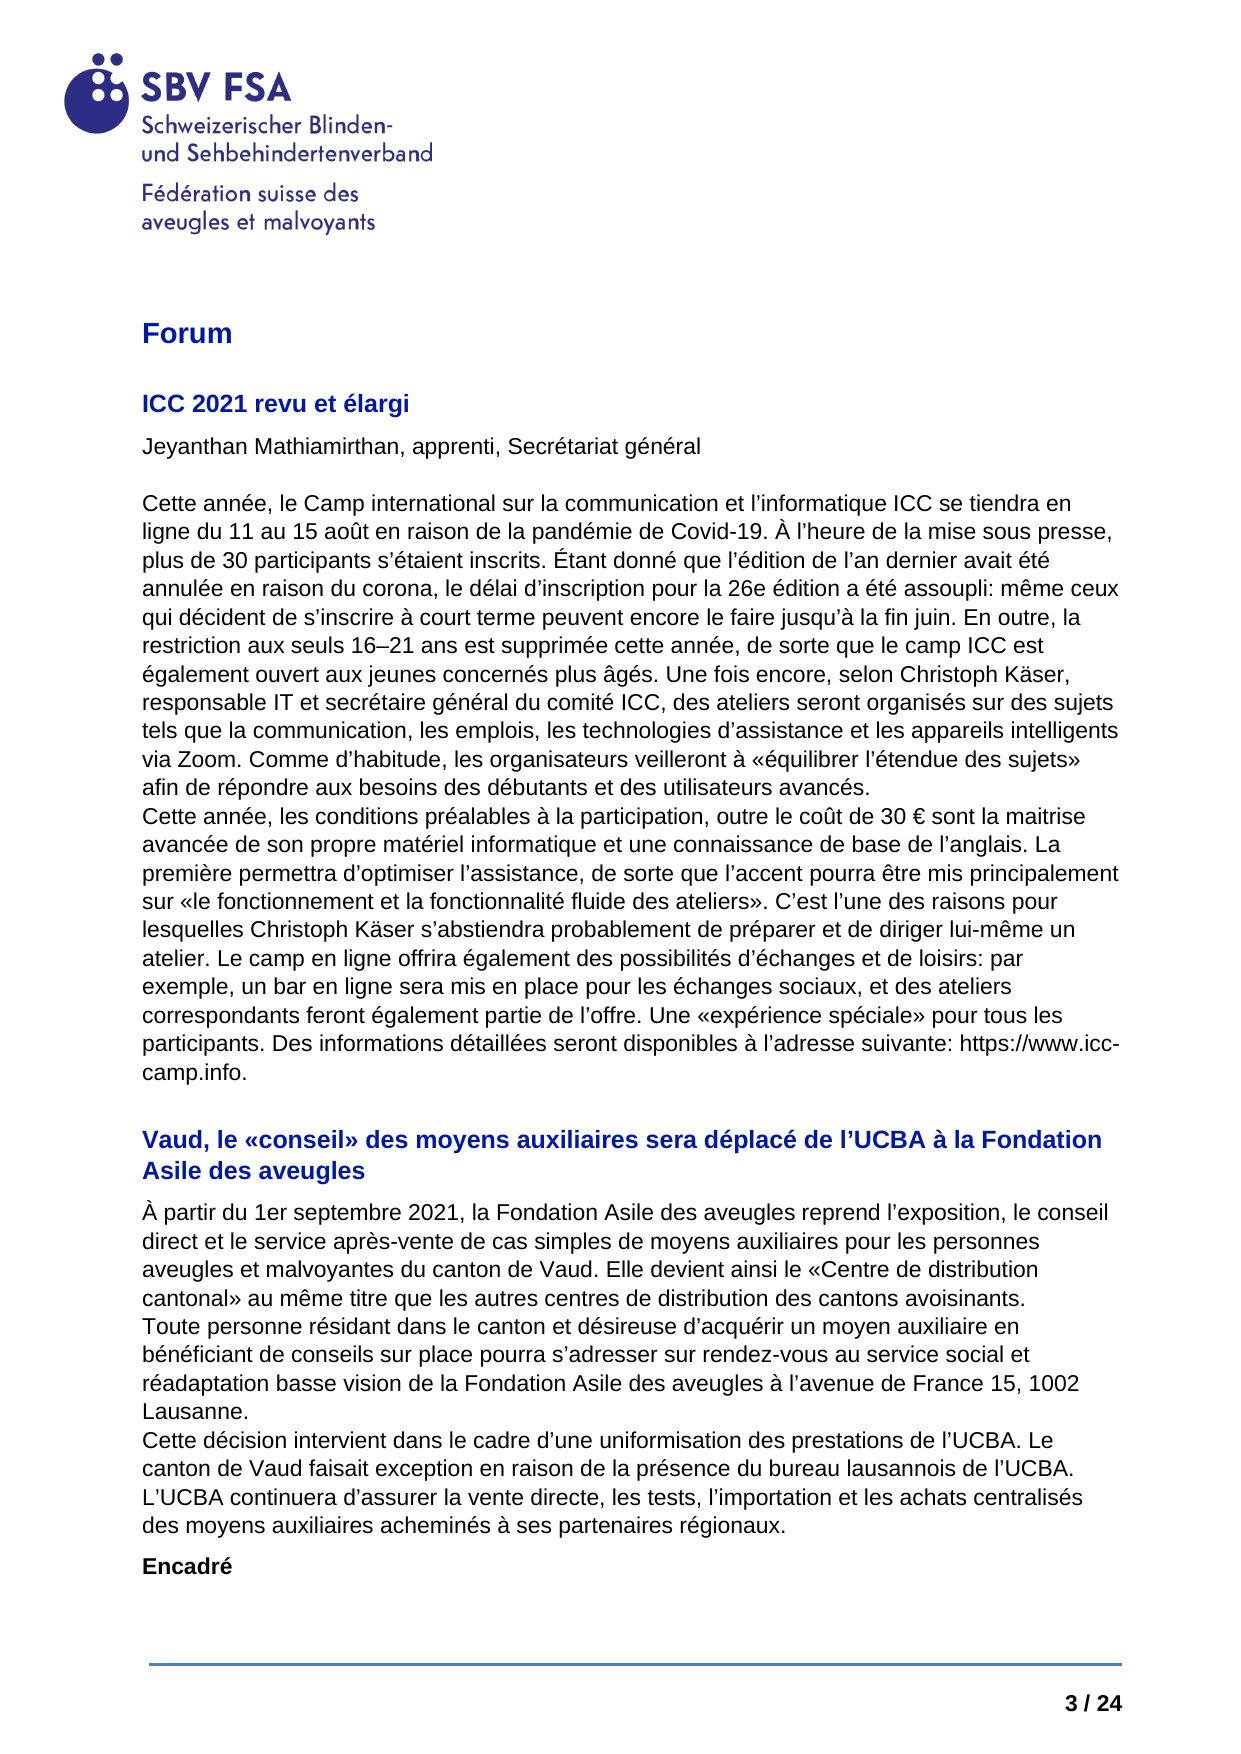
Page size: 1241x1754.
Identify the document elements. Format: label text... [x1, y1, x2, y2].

text Toute personne résidant dans le canton et désireuse d’acquérir un moyen auxiliaire en bénéficiant de conseils sur place pourra s’adresser sur rendez-vous au service social et réadaptation basse vision de la Fondation Asile des aveugles à l’avenue de France 15, 1002 Lausanne. [142, 1313, 1122, 1424]
subtitle Forum [142, 316, 1122, 349]
text Jeyanthan Mathiamirthan, apprenti, Secrétariat général [142, 433, 1122, 459]
text Cette décision intervient dans le cadre d’une uniformisation des prestations de l’UCBA. Le canton de Vaud faisait exception en raison de la présence du bureau lausannois de l’UCBA. L’UCBA continuera d’assurer la vente directe, les tests, l’importation et les achats centralisés des moyens auxiliaires acheminés à ses partenaires régionaux. [142, 1427, 1122, 1538]
text Cette année, le Camp international sur la communication et l’informatique ICC se tiendra en ligne du 11 au 15 août en raison de la pandémie de Covid-19. À l’heure de la mise sous presse, plus de 30 participants s’étaient inscrits. Étant donné que l’édition de l’an dernier avait été annulée en raison du corona, le délai d’inscription pour la 26e édition a été assoupli: même ceux qui décident de s’inscrire à court terme peuvent encore le faire jusqu’à la fin juin. En outre, la restriction aux seuls 16–21 ans est supprimée cette année, de sorte que le camp ICC est également ouvert aux jeunes concernés plus âgés. Une fois encore, selon Christoph Käser, responsable IT et secrétaire général du comité ICC, des ateliers seront organisés sur des sujets tels que la communication, les emplois, les technologies d’assistance et les appareils intelligents via Zoom. Comme d’habitude, les organisateurs veilleront à «équilibrer l’étendue des sujets» afin de répondre aux besoins des débutants et des utilisateurs avancés. [142, 490, 1122, 801]
text Cette année, les conditions préalables à la participation, outre le coût de 30 € sont la maitrise avancée de son propre matériel informatique et une connaissance de base de l’anglais. La première permettra d’optimiser l’assistance, de sorte que l’accent pourra être mis principalement sur «le fonctionnement et la fonctionnalité fluide des ateliers». C’est l’une des raisons pour lesquelles Christoph Käser s’abstiendra probablement de préparer et de diriger lui-même un atelier. Le camp en ligne offrira également des possibilités d’échanges et de loisirs: par exemple, un bar en ligne sera mis en place pour les échanges sociaux, et des ateliers correspondants feront également partie de l’offre. Une «expérience spéciale» pour tous les participants. Des informations détaillées seront disponibles à l’adresse suivante: https://www.icc-camp.info. [142, 803, 1122, 1085]
picture [62, 53, 434, 236]
text À partir du 1er septembre 2021, la Fondation Asile des aveugles reprend l’exposition, le conseil direct et le service après-vente de cas simples de moyens auxiliaires pour les personnes aveugles et malvoyantes du canton de Vaud. Elle devient ainsi le «Centre de distribution cantonal» au même titre que les autres centres de distribution des cantons avoisinants. [142, 1199, 1122, 1311]
subtitle Vaud, le «conseil» des moyens auxiliaires sera déplacé de l’UCBA à la Fondation Asile des aveugles [142, 1124, 1122, 1184]
subtitle Encadré [142, 1553, 1122, 1579]
subtitle ICC 2021 revu et élargi [142, 389, 1122, 418]
